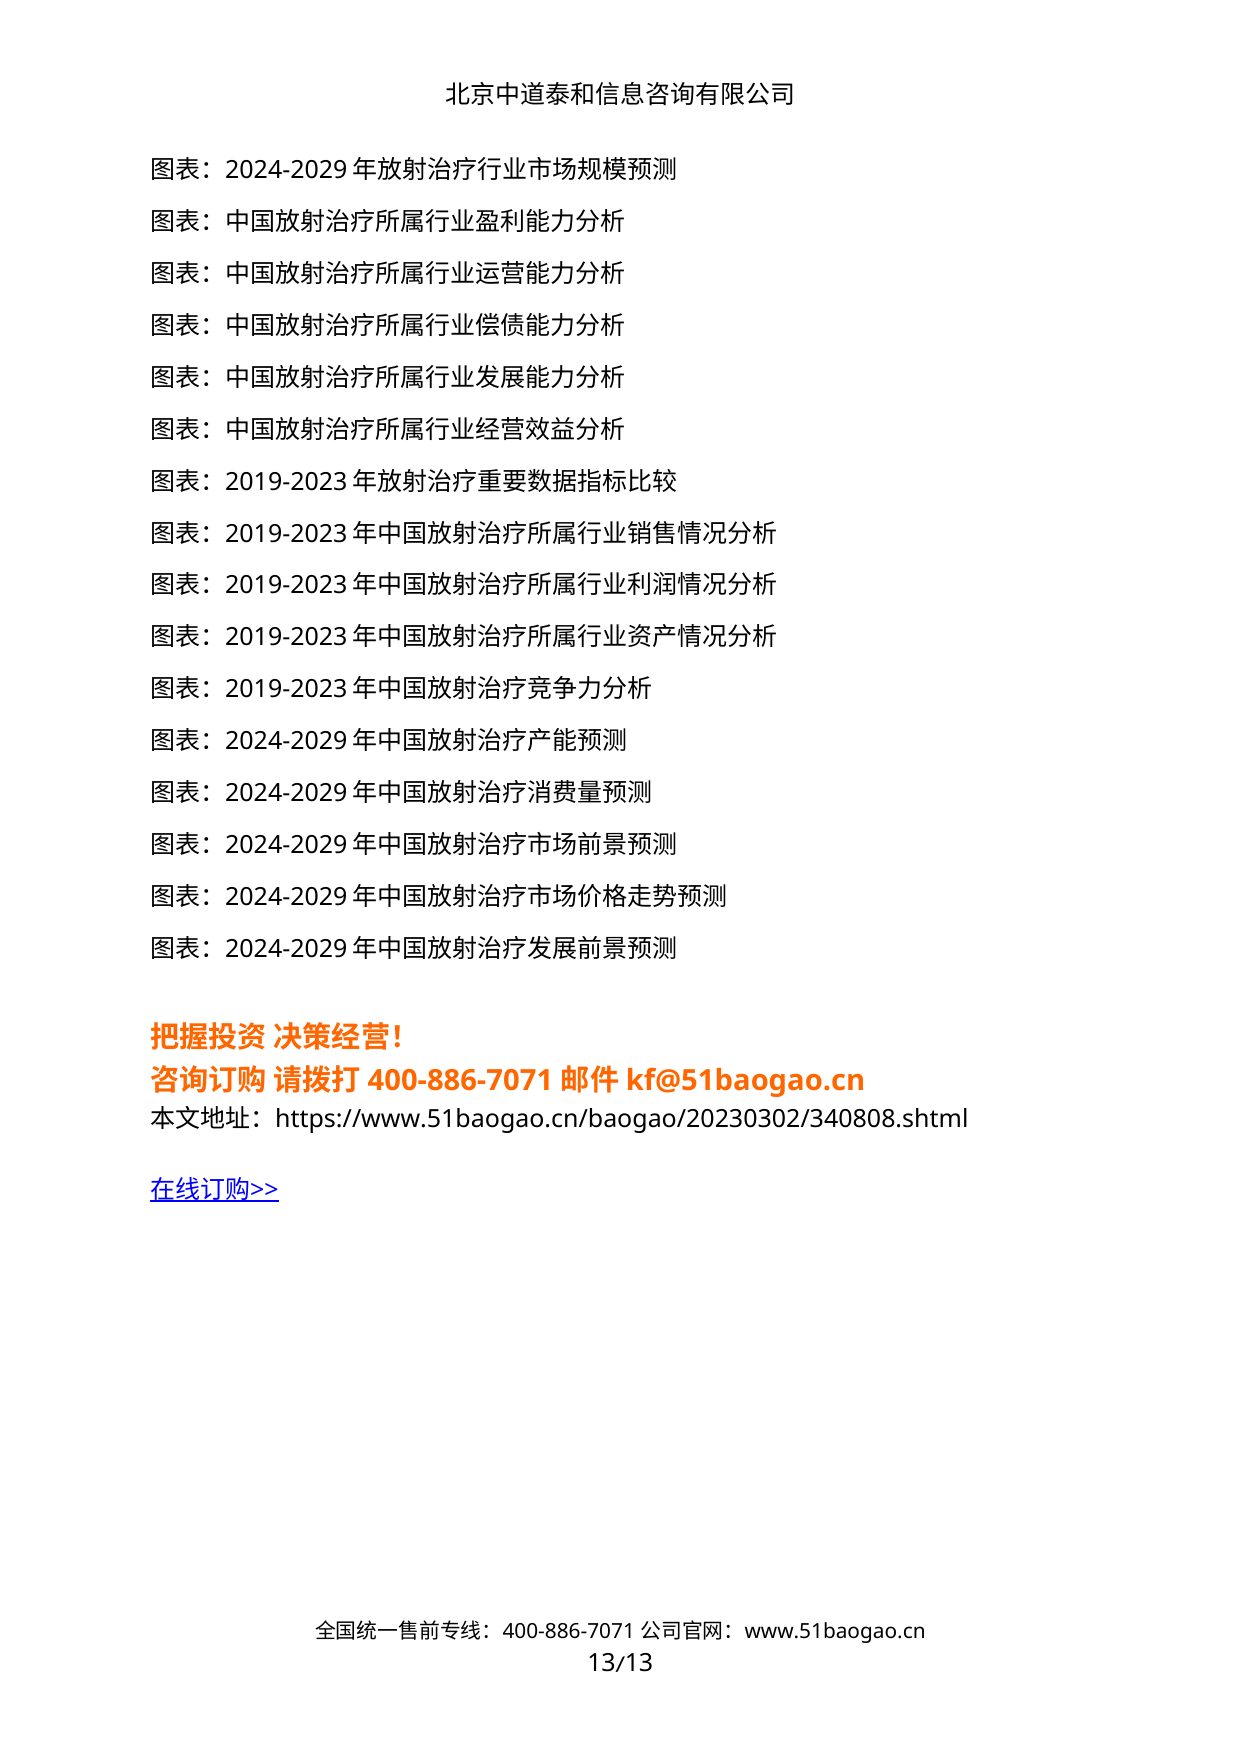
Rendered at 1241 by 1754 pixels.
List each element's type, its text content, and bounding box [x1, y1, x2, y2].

text 图表：2019-2023年放射治疗重要数据指标比较 [150, 461, 1090, 497]
text 图表：2024-2029年放射治疗行业市场规模预测 [150, 150, 1090, 186]
text 图表：2019-2023年中国放射治疗所属行业销售情况分析 [150, 513, 1090, 549]
text 图表：中国放射治疗所属行业盈利能力分析 [150, 202, 1090, 238]
text 图表：2019-2023年中国放射治疗所属行业利润情况分析 [150, 565, 1090, 601]
text 图表：中国放射治疗所属行业发展能力分析 [150, 357, 1090, 394]
text 把握投资 决策经营！咨询订购 请拨打 400-886-7071 邮件 kf@51baogao.cn本文地址：https://www.51baogao.cn/baogao/20230302/340808.shtml [150, 980, 1090, 1135]
text 图表：2019-2023年中国放射治疗所属行业资产情况分析 [150, 617, 1090, 653]
text 图表：中国放射治疗所属行业偿债能力分析 [150, 306, 1090, 342]
text 图表：2024-2029年中国放射治疗发展前景预测 [150, 928, 1090, 964]
text 图表：2024-2029年中国放射治疗市场价格走势预测 [150, 876, 1090, 912]
text 图表：2024-2029年中国放射治疗产能预测 [150, 721, 1090, 757]
text 图表：2024-2029年中国放射治疗消费量预测 [150, 772, 1090, 809]
text 图表：2024-2029年中国放射治疗市场前景预测 [150, 824, 1090, 861]
text 在线订购>> [150, 1135, 1090, 1205]
text 图表：中国放射治疗所属行业运营能力分析 [150, 254, 1090, 290]
text 图表：2019-2023年中国放射治疗竞争力分析 [150, 669, 1090, 705]
text 图表：中国放射治疗所属行业经营效益分析 [150, 409, 1090, 446]
